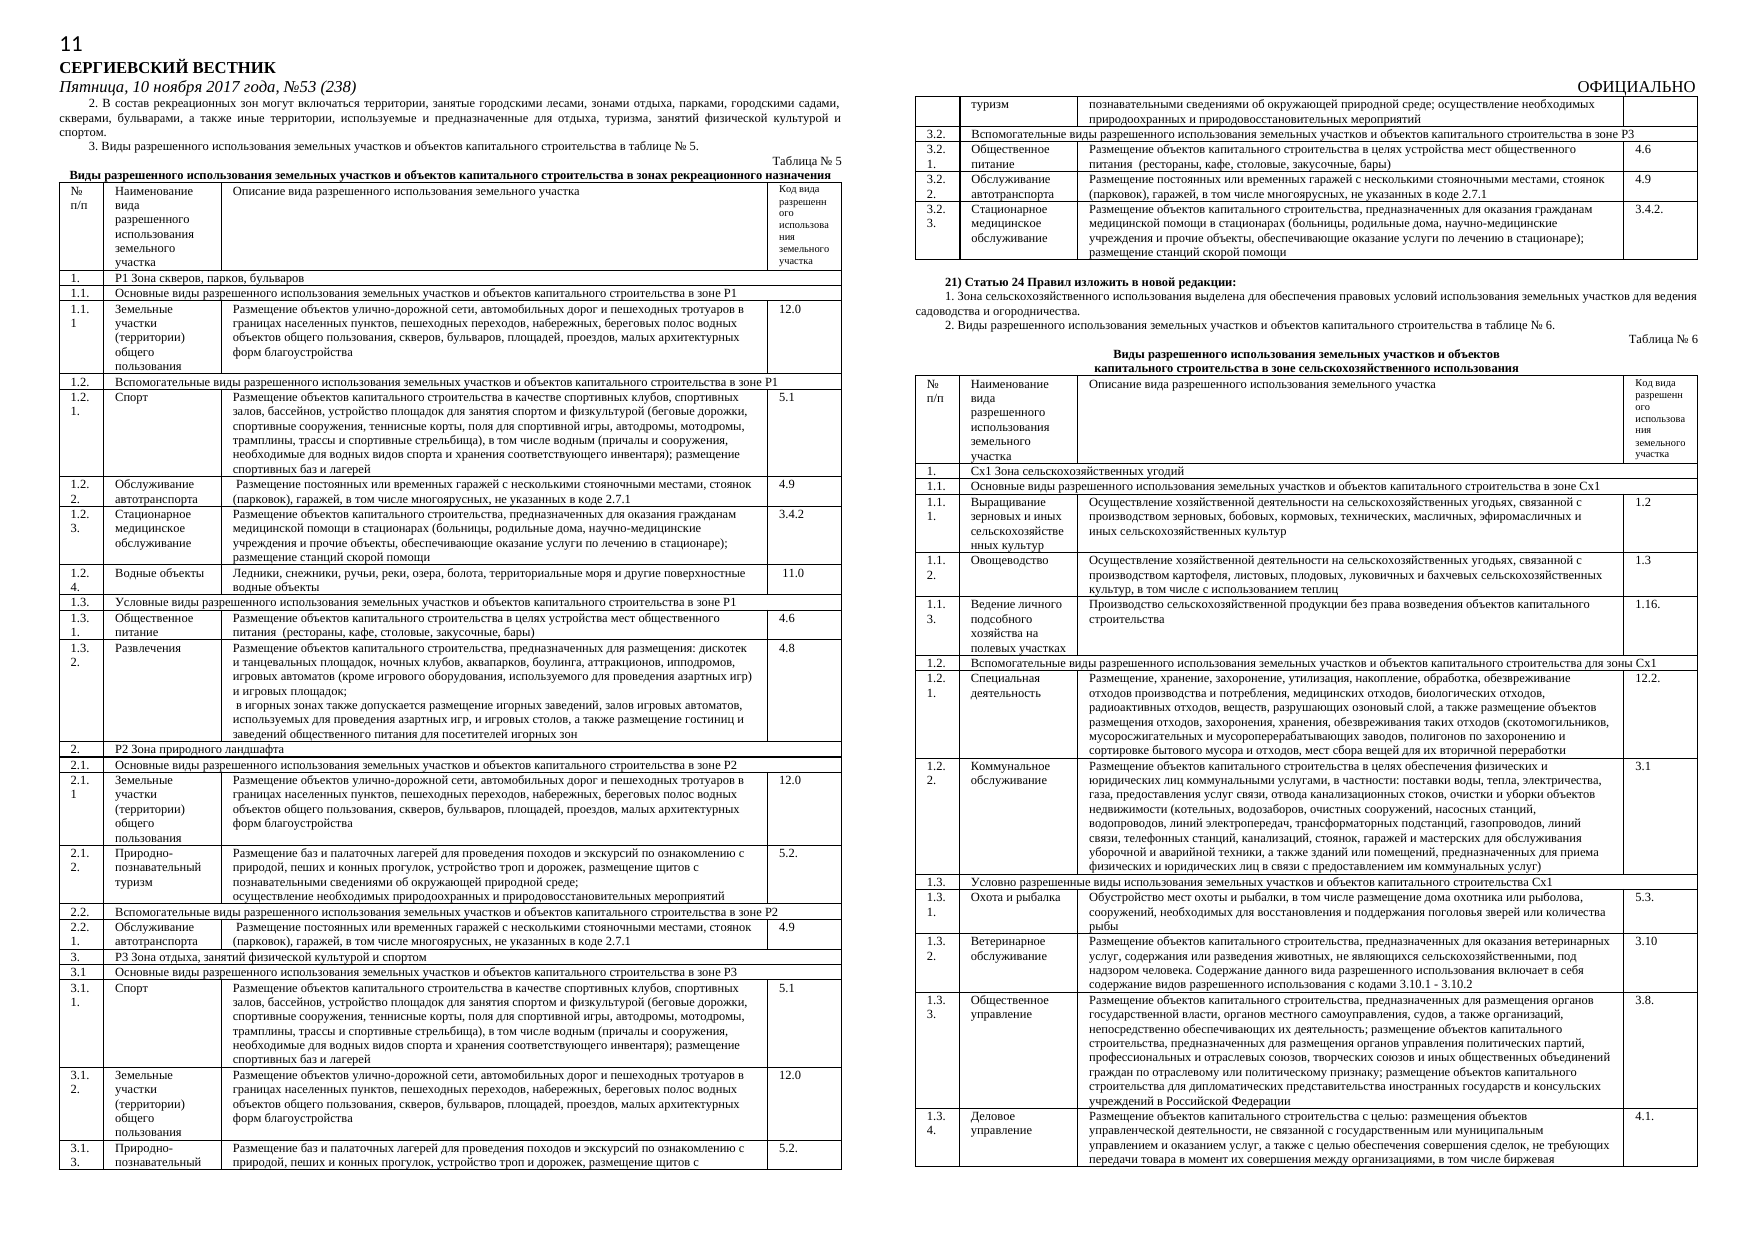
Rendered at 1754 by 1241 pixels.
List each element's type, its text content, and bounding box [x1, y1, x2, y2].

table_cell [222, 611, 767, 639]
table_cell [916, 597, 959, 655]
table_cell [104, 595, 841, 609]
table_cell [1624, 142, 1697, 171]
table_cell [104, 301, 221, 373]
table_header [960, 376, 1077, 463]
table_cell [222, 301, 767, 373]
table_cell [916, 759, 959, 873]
text Таблица № 6 [915, 332, 1698, 347]
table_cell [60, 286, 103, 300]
text Виды разрешенного использования земельных участков и объектов [915, 347, 1698, 361]
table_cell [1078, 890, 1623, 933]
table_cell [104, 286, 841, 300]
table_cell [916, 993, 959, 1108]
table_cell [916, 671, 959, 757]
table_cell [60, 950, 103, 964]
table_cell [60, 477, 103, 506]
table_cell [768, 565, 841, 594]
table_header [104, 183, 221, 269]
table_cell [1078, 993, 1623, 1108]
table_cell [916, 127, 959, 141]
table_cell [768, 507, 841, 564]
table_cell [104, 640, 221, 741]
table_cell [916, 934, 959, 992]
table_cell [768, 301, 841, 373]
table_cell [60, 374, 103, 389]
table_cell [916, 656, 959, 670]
text Виды разрешенного использования земельных участков и объектов капитального строительства в зонах рекреационного назначения [59, 168, 842, 182]
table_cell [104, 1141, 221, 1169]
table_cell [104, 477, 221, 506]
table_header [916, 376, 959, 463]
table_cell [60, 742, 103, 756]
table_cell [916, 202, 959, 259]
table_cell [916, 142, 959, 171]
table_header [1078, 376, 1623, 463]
text 21) Статью 24 Правил изложить в новой редакции: [915, 275, 1698, 289]
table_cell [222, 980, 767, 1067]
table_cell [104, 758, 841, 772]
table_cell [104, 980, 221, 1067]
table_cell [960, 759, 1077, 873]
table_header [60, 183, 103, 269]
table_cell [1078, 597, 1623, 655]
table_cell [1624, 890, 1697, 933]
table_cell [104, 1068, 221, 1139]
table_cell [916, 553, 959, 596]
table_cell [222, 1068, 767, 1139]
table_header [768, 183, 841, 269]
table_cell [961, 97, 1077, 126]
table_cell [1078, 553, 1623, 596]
text 2. Виды разрешенного использования земельных участков и объектов капитального строительства в таблице № 6. [915, 318, 1698, 332]
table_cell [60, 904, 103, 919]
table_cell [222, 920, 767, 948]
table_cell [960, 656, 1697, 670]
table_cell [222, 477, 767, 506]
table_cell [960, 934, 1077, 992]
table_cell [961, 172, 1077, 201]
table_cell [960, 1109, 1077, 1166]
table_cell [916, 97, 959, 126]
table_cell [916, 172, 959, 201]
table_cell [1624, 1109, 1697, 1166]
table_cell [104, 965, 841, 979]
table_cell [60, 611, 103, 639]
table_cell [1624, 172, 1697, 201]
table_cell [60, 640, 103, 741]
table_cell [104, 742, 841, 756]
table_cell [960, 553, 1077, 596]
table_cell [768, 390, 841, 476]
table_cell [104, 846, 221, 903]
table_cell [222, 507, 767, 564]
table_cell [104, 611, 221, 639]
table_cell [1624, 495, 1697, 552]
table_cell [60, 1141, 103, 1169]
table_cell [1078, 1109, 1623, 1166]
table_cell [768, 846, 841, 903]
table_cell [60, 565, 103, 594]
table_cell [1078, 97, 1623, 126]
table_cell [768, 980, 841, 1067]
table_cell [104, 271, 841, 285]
text 2. В состав рекреационных зон могут включаться территории, занятые городскими лесами, зонами отдыха, парками, городскими садами, скверами, бульварами, а также иные территории, используемые и предназначенные для отдыха, туризма, занятий физической культурой и спортом. [59, 96, 842, 139]
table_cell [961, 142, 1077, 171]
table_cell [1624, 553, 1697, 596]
text 3. Виды разрешенного использования земельных участков и объектов капитального строительства в таблице № 5. [59, 139, 842, 153]
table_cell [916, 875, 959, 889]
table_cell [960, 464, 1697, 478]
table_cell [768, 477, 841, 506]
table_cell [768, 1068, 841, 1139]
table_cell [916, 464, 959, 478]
text капитального строительства в зоне сельскохозяйственного использования [915, 361, 1698, 375]
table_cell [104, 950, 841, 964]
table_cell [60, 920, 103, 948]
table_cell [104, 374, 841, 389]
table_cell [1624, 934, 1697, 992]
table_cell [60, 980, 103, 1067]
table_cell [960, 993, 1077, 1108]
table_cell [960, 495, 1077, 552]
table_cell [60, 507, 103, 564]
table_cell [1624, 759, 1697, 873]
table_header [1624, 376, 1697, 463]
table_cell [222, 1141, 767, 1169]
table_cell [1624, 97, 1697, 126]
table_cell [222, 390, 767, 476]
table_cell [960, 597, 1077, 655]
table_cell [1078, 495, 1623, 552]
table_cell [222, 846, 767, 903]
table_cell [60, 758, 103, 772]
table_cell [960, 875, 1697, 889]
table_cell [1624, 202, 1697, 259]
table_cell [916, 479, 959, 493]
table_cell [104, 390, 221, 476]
text 1. Зона сельскохозяйственного использования выделена для обеспечения правовых условий использования земельных участков для ведения садоводства и огородничества. [915, 289, 1698, 318]
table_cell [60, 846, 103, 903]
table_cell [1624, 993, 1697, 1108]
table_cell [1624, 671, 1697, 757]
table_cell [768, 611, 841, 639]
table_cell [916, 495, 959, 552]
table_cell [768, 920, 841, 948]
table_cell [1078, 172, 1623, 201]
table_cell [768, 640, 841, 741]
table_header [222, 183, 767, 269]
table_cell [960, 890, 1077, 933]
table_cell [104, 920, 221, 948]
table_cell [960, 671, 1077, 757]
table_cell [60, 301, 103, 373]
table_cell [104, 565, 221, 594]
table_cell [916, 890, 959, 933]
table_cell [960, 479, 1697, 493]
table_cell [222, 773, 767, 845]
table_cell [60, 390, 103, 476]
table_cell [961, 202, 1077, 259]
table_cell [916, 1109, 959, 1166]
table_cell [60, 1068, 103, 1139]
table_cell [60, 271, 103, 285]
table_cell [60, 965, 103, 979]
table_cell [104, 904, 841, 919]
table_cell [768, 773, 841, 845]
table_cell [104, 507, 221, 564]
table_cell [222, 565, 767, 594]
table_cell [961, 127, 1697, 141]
text Таблица № 5 [59, 153, 842, 168]
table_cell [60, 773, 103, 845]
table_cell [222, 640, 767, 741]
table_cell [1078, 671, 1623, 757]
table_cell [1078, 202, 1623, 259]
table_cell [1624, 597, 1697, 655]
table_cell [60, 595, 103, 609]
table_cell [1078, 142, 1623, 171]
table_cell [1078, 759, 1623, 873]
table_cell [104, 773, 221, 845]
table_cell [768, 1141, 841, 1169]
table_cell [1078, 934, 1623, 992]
